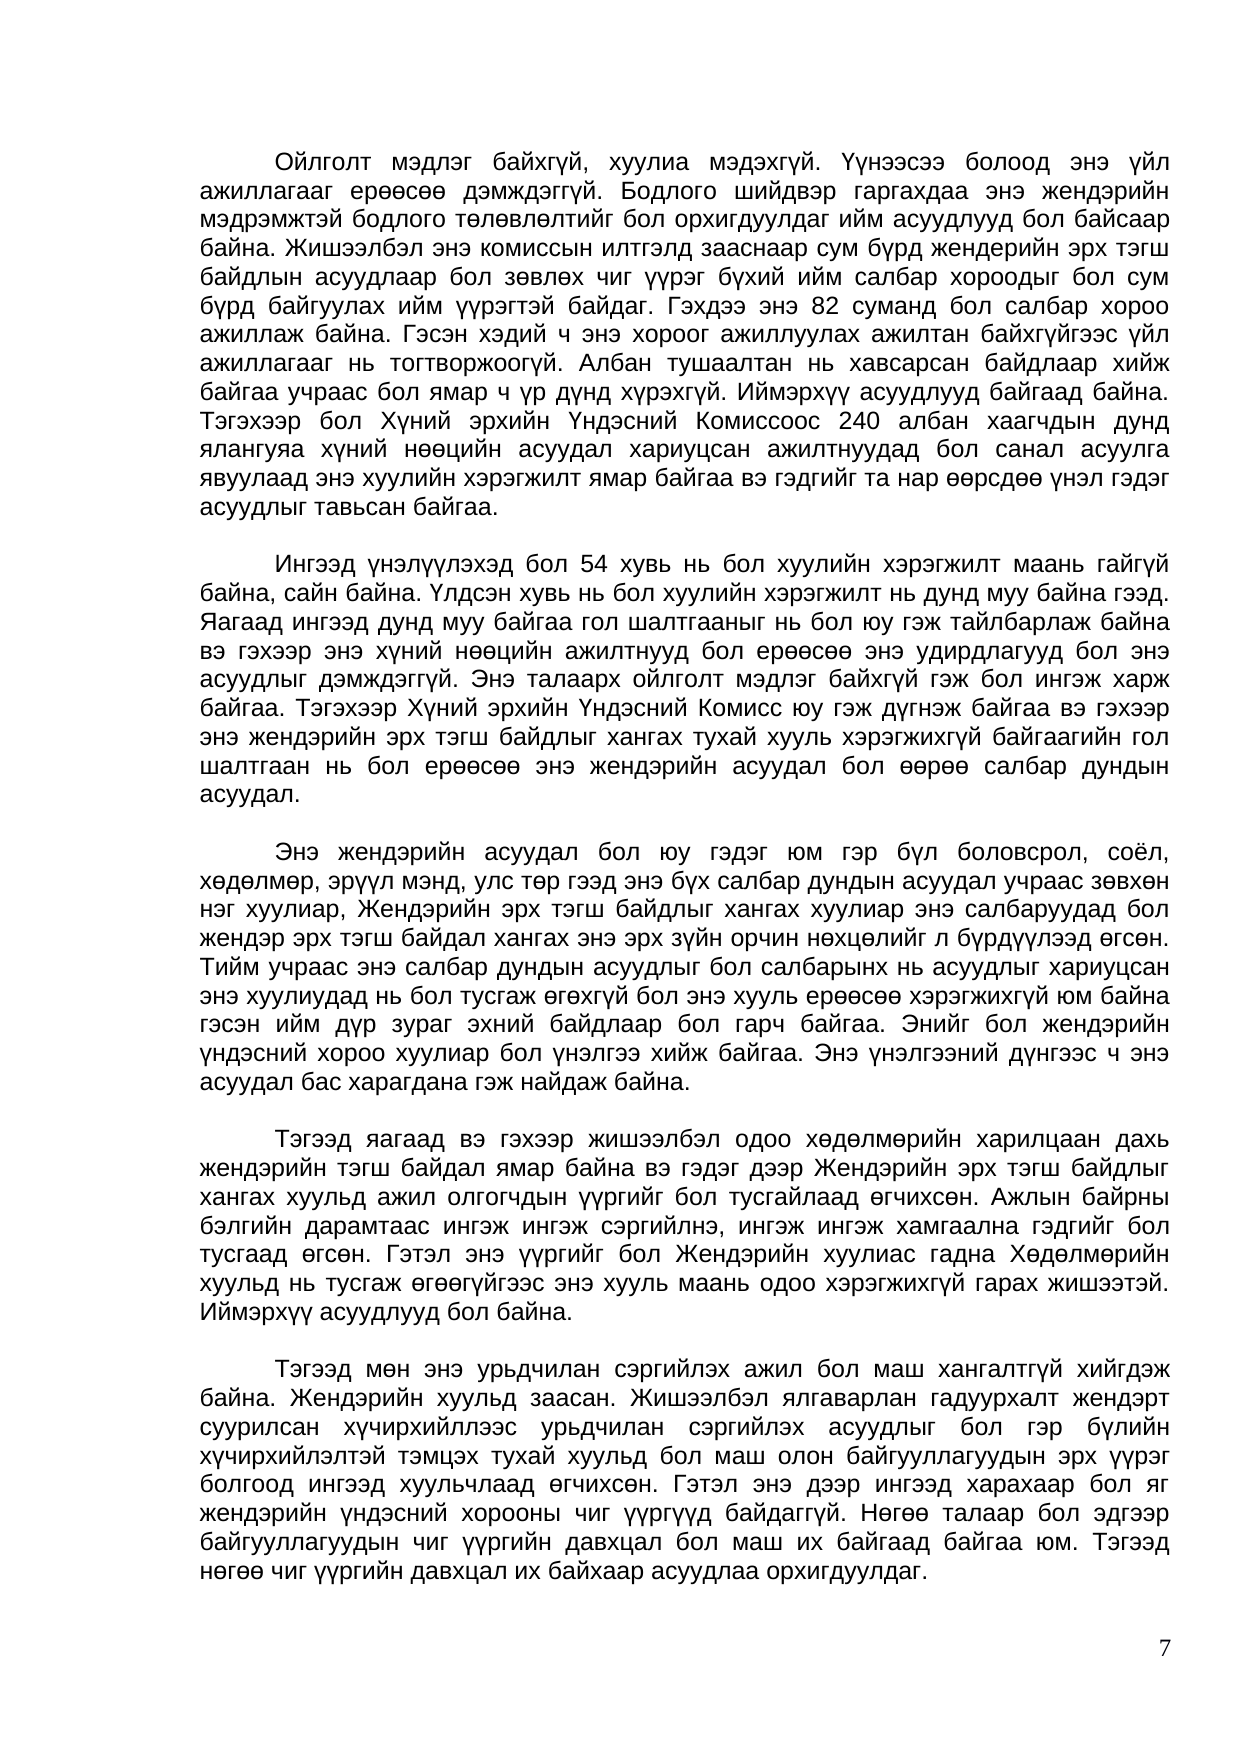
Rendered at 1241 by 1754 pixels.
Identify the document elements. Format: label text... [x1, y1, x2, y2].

text Ойлголт мэдлэг байхгүй, хуулиа мэдэхгүй. Үүнээсээ болоод энэ үйл ажиллагааг ерөөсөө дэмждэггүй. Бодлого шийдвэр гаргахдаа энэ жендэрийн мэдрэмжтэй бодлого төлөвлөлтийг бол орхигдуулдаг ийм асуудлууд бол байсаар байна. Жишээлбэл энэ комиссын илтгэлд зааснаар сум бүрд жендерийн эрх тэгш байдлын асуудлаар бол зөвлөх чиг үүрэг бүхий ийм салбар хороодыг бол сум бүрд байгуулах ийм үүрэгтэй байдаг. Гэхдээ энэ 82 суманд бол салбар хороо ажиллаж байна. Гэсэн хэдий ч энэ хороог ажиллуулах ажилтан байхгүйгээс үйл ажиллагааг нь тогтворжоогүй. Албан тушаалтан нь хавсарсан байдлаар хийж байгаа учраас бол ямар ч үр дүнд хүрэхгүй. Иймэрхүү асуудлууд байгаад байна. Тэгэхээр бол Хүний эрхийн Үндэсний Комиссоос 240 албан хаагчдын дунд ялангуяа хүний нөөцийн асуудал хариуцсан ажилтнуудад бол санал асуулга явуулаад энэ хуулийн хэрэгжилт ямар байгаа вэ гэдгийг та нар өөрсдөө үнэл гэдэг асуудлыг тавьсан байгаа. [199, 147, 1171, 521]
text Тэгээд яагаад вэ гэхээр жишээлбэл одоо хөдөлмөрийн харилцаан дахь жендэрийн тэгш байдал ямар байна вэ гэдэг дээр Жендэрийн эрх тэгш байдлыг хангах хуульд ажил олгогчдын үүргийг бол тусгайлаад өгчихсөн. Ажлын байрны бэлгийн дарамтаас ингэж ингэж сэргийлнэ, ингэж ингэж хамгаална гэдгийг бол тусгаад өгсөн. Гэтэл энэ үүргийг бол Жендэрийн хуулиас гадна Хөдөлмөрийн хуульд нь тусгаж өгөөгүйгээс энэ хууль маань одоо хэрэгжихгүй гарах жишээтэй. Иймэрхүү асуудлууд бол байна. [199, 1124, 1171, 1326]
text Ингээд үнэлүүлэхэд бол 54 хувь нь бол хуулийн хэрэгжилт маань гайгүй байна, сайн байна. Үлдсэн хувь нь бол хуулийн хэрэгжилт нь дунд муу байна гээд. Яагаад ингээд дунд муу байгаа гол шалтгааныг нь бол юу гэж тайлбарлаж байна вэ гэхээр энэ хүний нөөцийн ажилтнууд бол ерөөсөө энэ удирдлагууд бол энэ асуудлыг дэмждэггүй. Энэ талаарх ойлголт мэдлэг байхгүй гэж бол ингэж харж байгаа. Тэгэхээр Хүний эрхийн Үндэсний Комисс юу гэж дүгнэж байгаа вэ гэхээр энэ жендэрийн эрх тэгш байдлыг хангах тухай хууль хэрэгжихгүй байгаагийн гол шалтгаан нь бол ерөөсөө энэ жендэрийн асуудал бол өөрөө салбар дундын асуудал. [199, 549, 1171, 808]
text Тэгээд мөн энэ урьдчилан сэргийлэх ажил бол маш хангалтгүй хийгдэж байна. Жендэрийн хуульд заасан. Жишээлбэл ялгаварлан гадуурхалт жендэрт суурилсан хүчирхийллээс урьдчилан сэргийлэх асуудлыг бол гэр бүлийн хүчирхийлэлтэй тэмцэх тухай хуульд бол маш олон байгууллагуудын эрх үүрэг болгоод ингээд хуульчлаад өгчихсөн. Гэтэл энэ дээр ингээд харахаар бол яг жендэрийн үндэсний хорооны чиг үүргүүд байдаггүй. Нөгөө талаар бол эдгээр байгууллагуудын чиг үүргийн давхцал бол маш их байгаад байгаа юм. Тэгээд нөгөө чиг үүргийн давхцал их байхаар асуудлаа орхигдуулдаг. [199, 1354, 1171, 1584]
text Энэ жендэрийн асуудал бол юу гэдэг юм гэр бүл боловсрол, соёл, хөдөлмөр, эрүүл мэнд, улс төр гээд энэ бүх салбар дундын асуудал учраас зөвхөн нэг хуулиар, Жендэрийн эрх тэгш байдлыг хангах хуулиар энэ салбаруудад бол жендэр эрх тэгш байдал хангах энэ эрх зүйн орчин нөхцөлийг л бүрдүүлээд өгсөн. Тийм учраас энэ салбар дундын асуудлыг бол салбарынх нь асуудлыг хариуцсан энэ хуулиудад нь бол тусгаж өгөхгүй бол энэ хууль ерөөсөө хэрэгжихгүй юм байна гэсэн ийм дүр зураг эхний байдлаар бол гарч байгаа. Энийг бол жендэрийн үндэсний хороо хуулиар бол үнэлгээ хийж байгаа. Энэ үнэлгээний дүнгээс ч энэ асуудал бас харагдана гэж найдаж байна. [199, 837, 1171, 1096]
